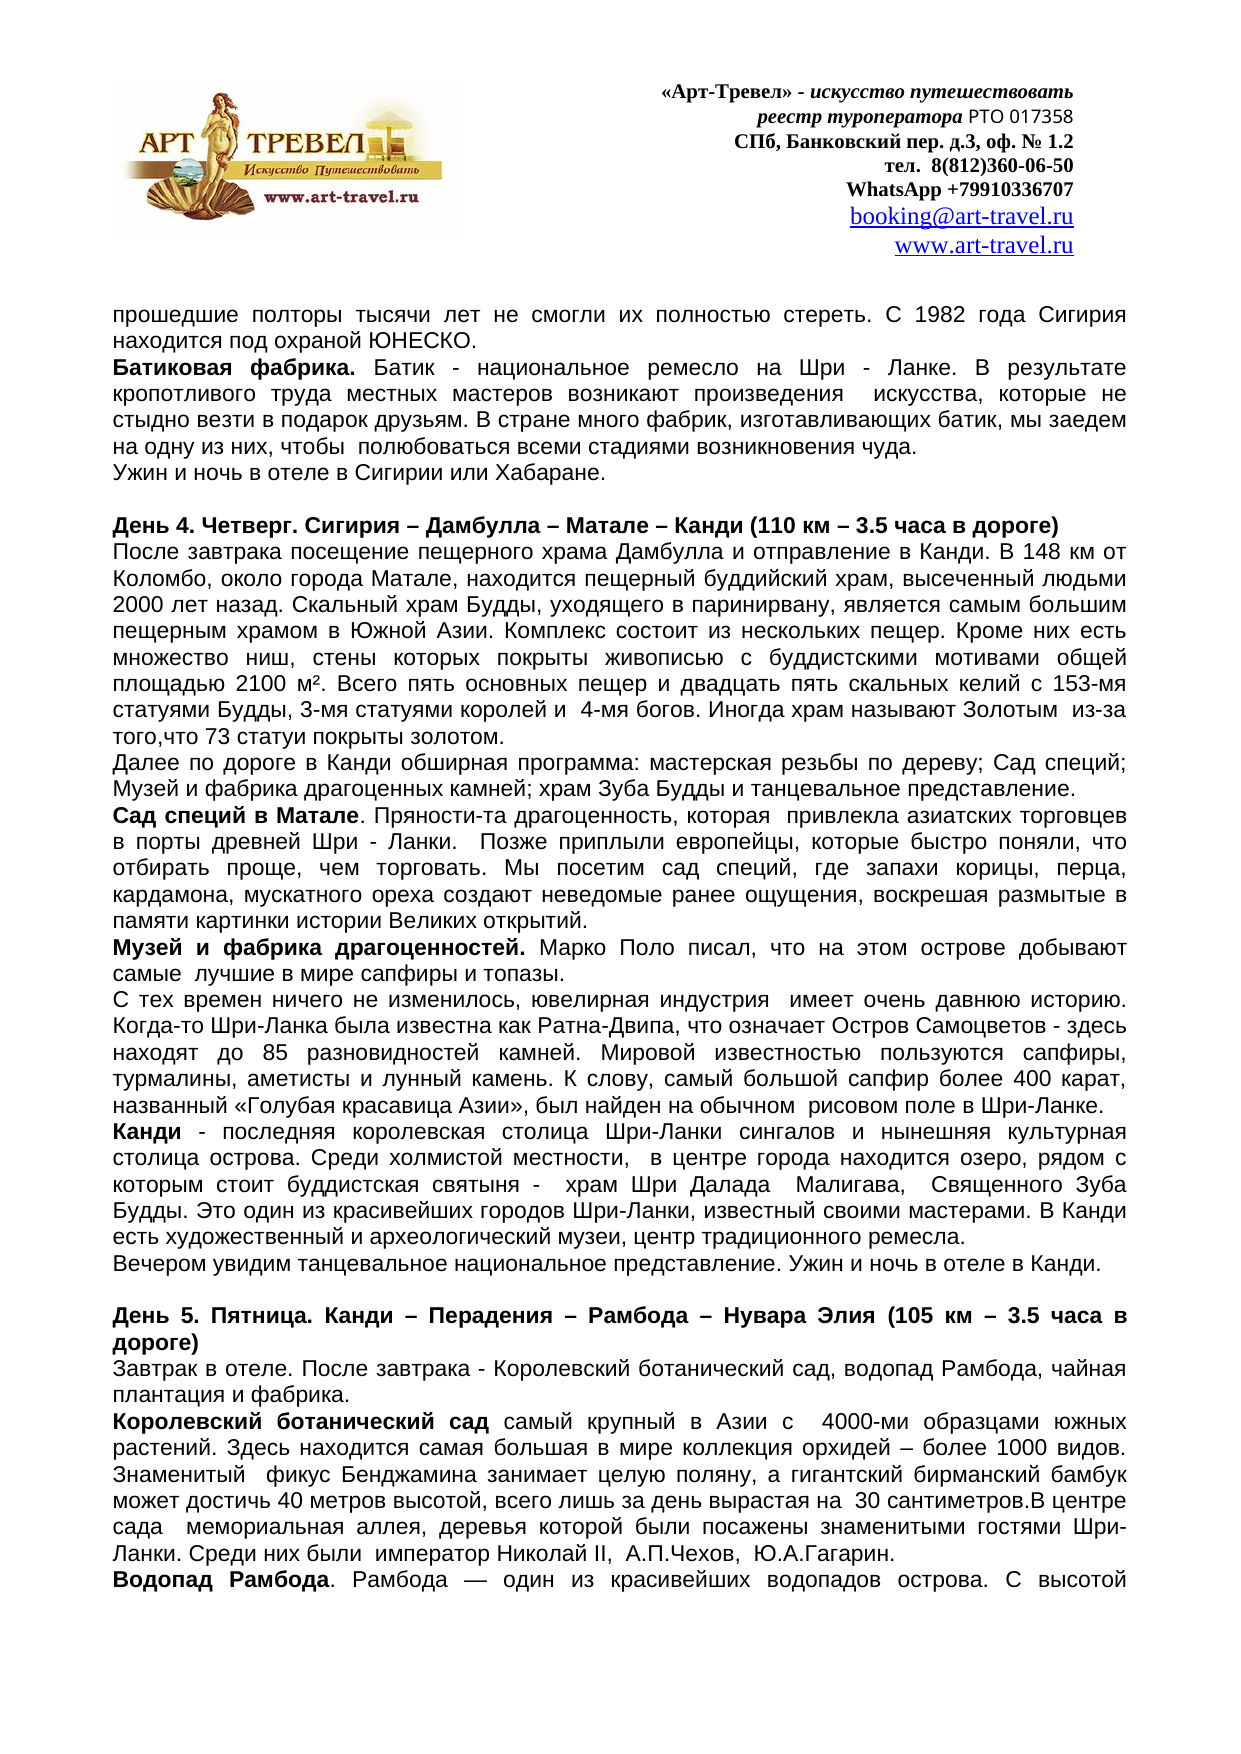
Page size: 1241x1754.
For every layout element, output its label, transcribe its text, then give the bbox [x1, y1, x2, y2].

text Канди - последняя королевская столица Шри-Ланки сингалов и нынешняя культурная столица острова. Среди холмистой местности, в центре города находится озеро, рядом с которым стоит буддистская святыня - храм Шри Далада Малигава, Священного Зуба Будды. Это один из красивейших городов Шри-Ланки, известный своими мастерами. В Канди есть художественный и археологический музеи, центр традиционного ремесла. [112, 1118, 1128, 1250]
text Далее по дороге в Канди обширная программа: мастерская резьбы по дереву; Сад специй; Музей и фабрика драгоценных камней; храм Зуба Будды и танцевальное представление. [112, 749, 1128, 802]
text Королевский ботанический сад самый крупный в Азии с 4000-ми образцами южных растений. Здесь находится самая большая в мире коллекция орхидей – более 1000 видов. Знаменитый фикус Бенджамина занимает целую поляну, а гигантский бирманский бамбук может достичь 40 метров высотой, всего лишь за день вырастая на 30 сантиметров.В центре сада мемориальная аллея, деревья которой были посажены знаменитыми гостями Шри-Ланки. Среди них были император Николай II, А.П.Чехов, Ю.А.Гагарин. [112, 1408, 1128, 1566]
text День 5. Пятница. Канди – Перадения – Рамбода – Нувара Элия (105 км – 3.5 часа в дороге) [112, 1302, 1128, 1355]
picture [112, 79, 460, 238]
text Вечером увидим танцевальное национальное представление. Ужин и ночь в отеле в Канди. [112, 1250, 1128, 1276]
text С тех времен ничего не изменилось, ювелирная индустрия имеет очень давнюю историю. Когда-то Шри-Ланка была известна как Ратна-Двипа, что означает Остров Самоцветов - здесь находят до 85 разновидностей камней. Мировой известностью пользуются сапфиры, турмалины, аметисты и лунный камень. К слову, самый большой сапфир более 400 карат, названный «Голубая красавица Азии», был найден на обычном рисовом поле в Шри-Ланке. [112, 986, 1128, 1118]
text Сад специй в Матале. Пряности-та драгоценность, которая привлекла азиатских торговцев в порты древней Шри - Ланки. Позже приплыли европейцы, которые быстро поняли, что отбирать проще, чем торговать. Мы посетим сад специй, где запахи корицы, перца, кардамона, мускатного ореха создают неведомые ранее ощущения, воскрешая размытые в памяти картинки истории Великих открытий. [112, 802, 1128, 933]
text Завтрак в отеле. После завтрака - Королевский ботанический сад, водопад Рамбода, чайная плантация и фабрика. [112, 1355, 1128, 1408]
text Ужин и ночь в отеле в Сигирии или Хабаране. [112, 459, 1128, 485]
text День 4. Четверг. Сигирия – Дамбулла – Матале – Канди (110 км – 3.5 часа в дороге) [112, 512, 1128, 538]
text Батиковая фабрика. Батик - национальное ремесло на Шри - Ланке. В результате кропотливого труда местных мастеров возникают произведения искусства, которые не стыдно везти в подарок друзьям. В стране много фабрик, изготавливающих батик, мы заедем на одну из них, чтобы полюбоваться всеми стадиями возникновения чуда. [112, 354, 1128, 459]
text После завтрака посещение пещерного храма Дамбулла и отправление в Канди. В 148 км от Коломбо, около города Матале, находится пещерный буддийский храм, высеченный людьми 2000 лет назад. Скальный храм Будды, уходящего в паринирвану, является самым большим пещерным храмом в Южной Азии. Комплекс состоит из нескольких пещер. Кроме них есть множество ниш, стены которых покрыты живописью с буддистскими мотивами общей площадью 2100 м². Всего пять основных пещер и двадцать пять скальных келий с 153-мя статуями Будды, 3-мя статуями королей и 4-мя богов. Иногда храм называют Золотым из-за того,что 73 статуи покрыты золотом. [112, 538, 1128, 749]
text Музей и фабрика драгоценностей. Марко Поло писал, что на этом острове добывают самые лучшие в мире сапфиры и топазы. [112, 933, 1128, 986]
